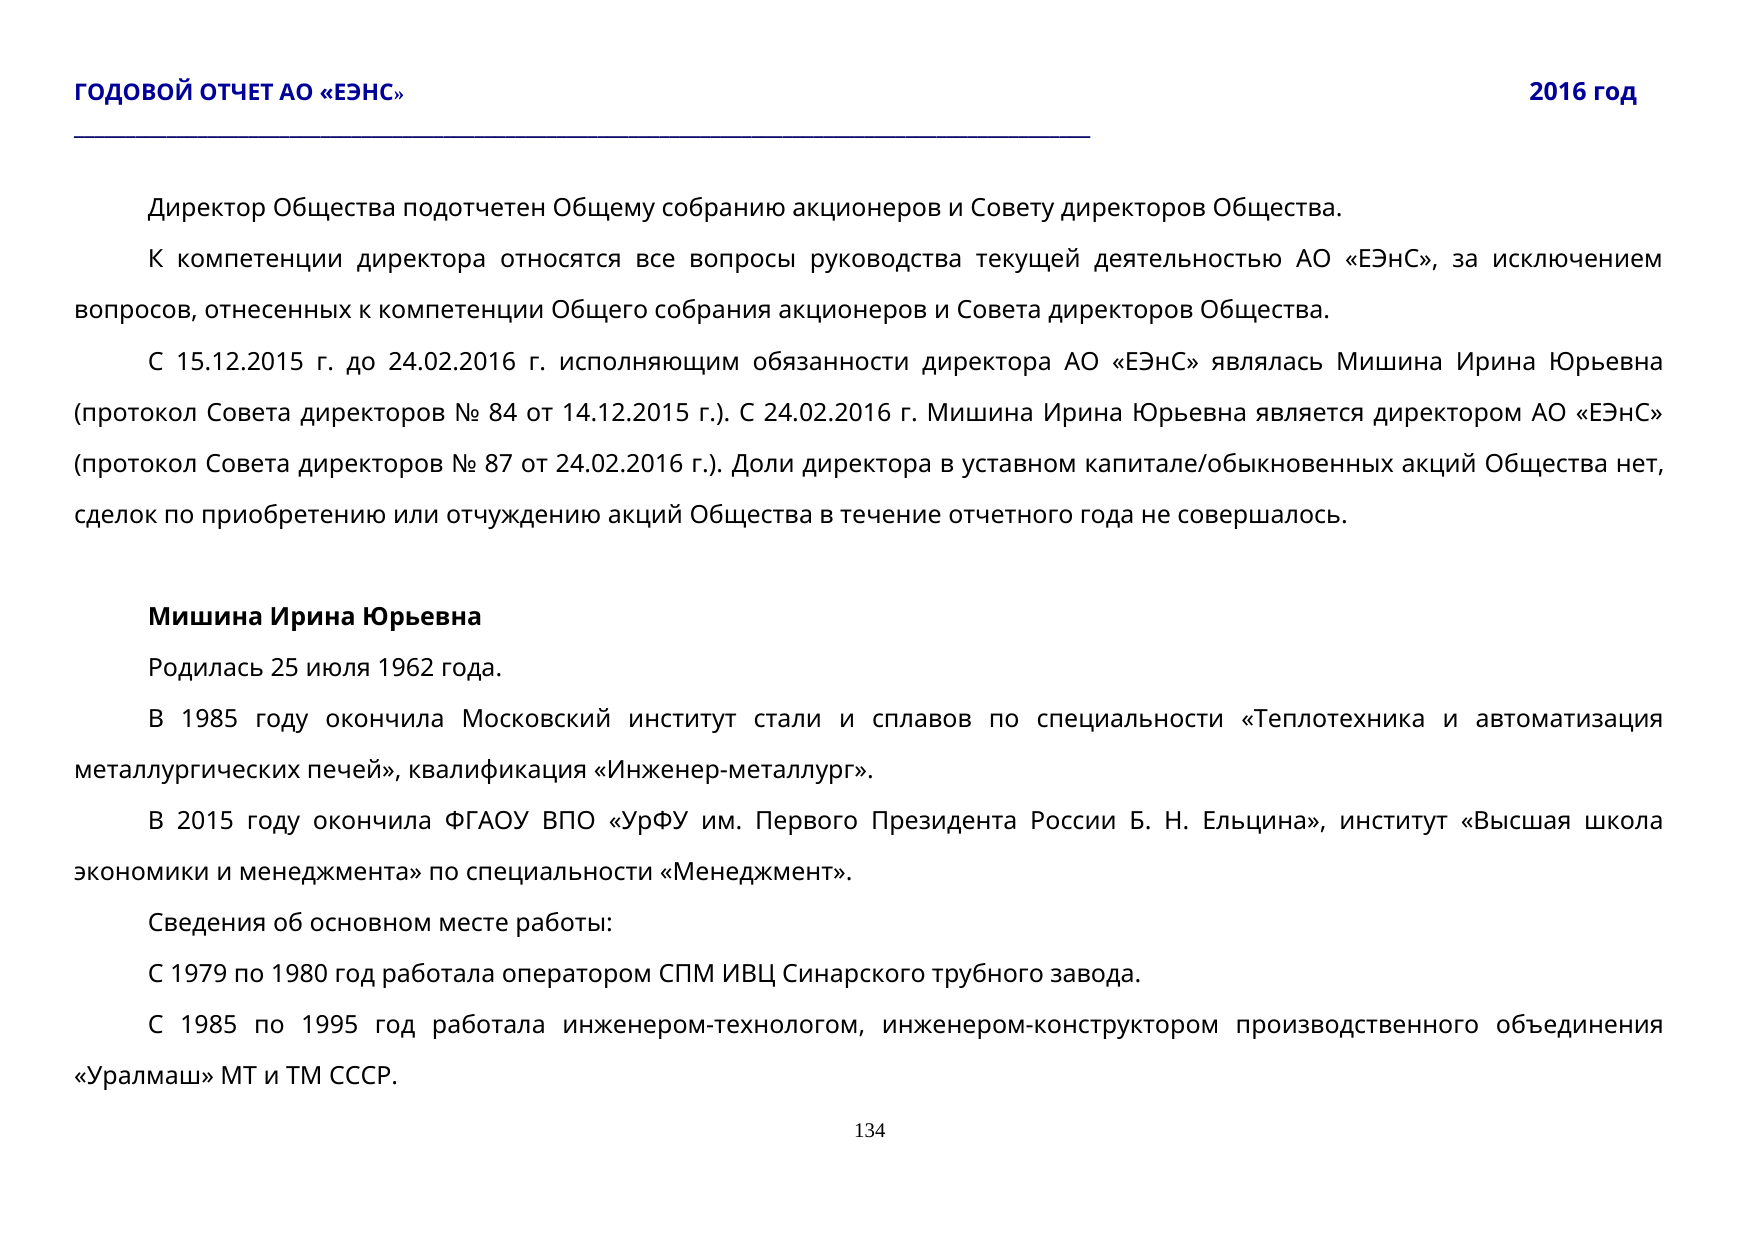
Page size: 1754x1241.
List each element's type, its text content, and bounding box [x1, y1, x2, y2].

text Родилась 25 июля 1962 года. [74, 649, 1665, 683]
text В 2015 году окончила ФГАОУ ВПО «УрФУ им. Первого Президента России Б. Н. Ельцина», институт «Высшая школа экономики и менеджмента» по специальности «Менеджмент». [74, 803, 1665, 888]
text К компетенции директора относятся все вопросы руководства текущей деятельностью АО «ЕЭнС», за исключением вопросов, отнесенных к компетенции Общего собрания акционеров и Совета директоров Общества. [74, 241, 1665, 326]
text С 15.12.2015 г. до 24.02.2016 г. исполняющим обязанности директора АО «ЕЭнС» являлась Мишина Ирина Юрьевна (протокол Совета директоров № 84 от 14.12.2015 г.). С 24.02.2016 г. Мишина Ирина Юрьевна является директором АО «ЕЭнС» (протокол Совета директоров № 87 от 24.02.2016 г.). Доли директора в уставном капитале/обыкновенных акций Общества нет, сделок по приобретению или отчуждению акций Общества в течение отчетного года не совершалось. [74, 343, 1665, 530]
text Мишина Ирина Юрьевна [74, 598, 1665, 632]
text Сведения об основном месте работы: [74, 905, 1665, 939]
text В 1985 году окончила Московский институт стали и сплавов по специальности «Теплотехника и автоматизация металлургических печей», квалификация «Инженер-металлург». [74, 701, 1665, 786]
text С 1985 по 1995 год работала инженером-технологом, инженером-конструктором производственного объединения «Уралмаш» МТ и ТМ СССР. [74, 1007, 1665, 1092]
text Директор Общества подотчетен Общему собранию акционеров и Совету директоров Общества. [74, 190, 1665, 224]
text С 1979 по 1980 год работала оператором СПМ ИВЦ Синарского трубного завода. [74, 956, 1665, 990]
